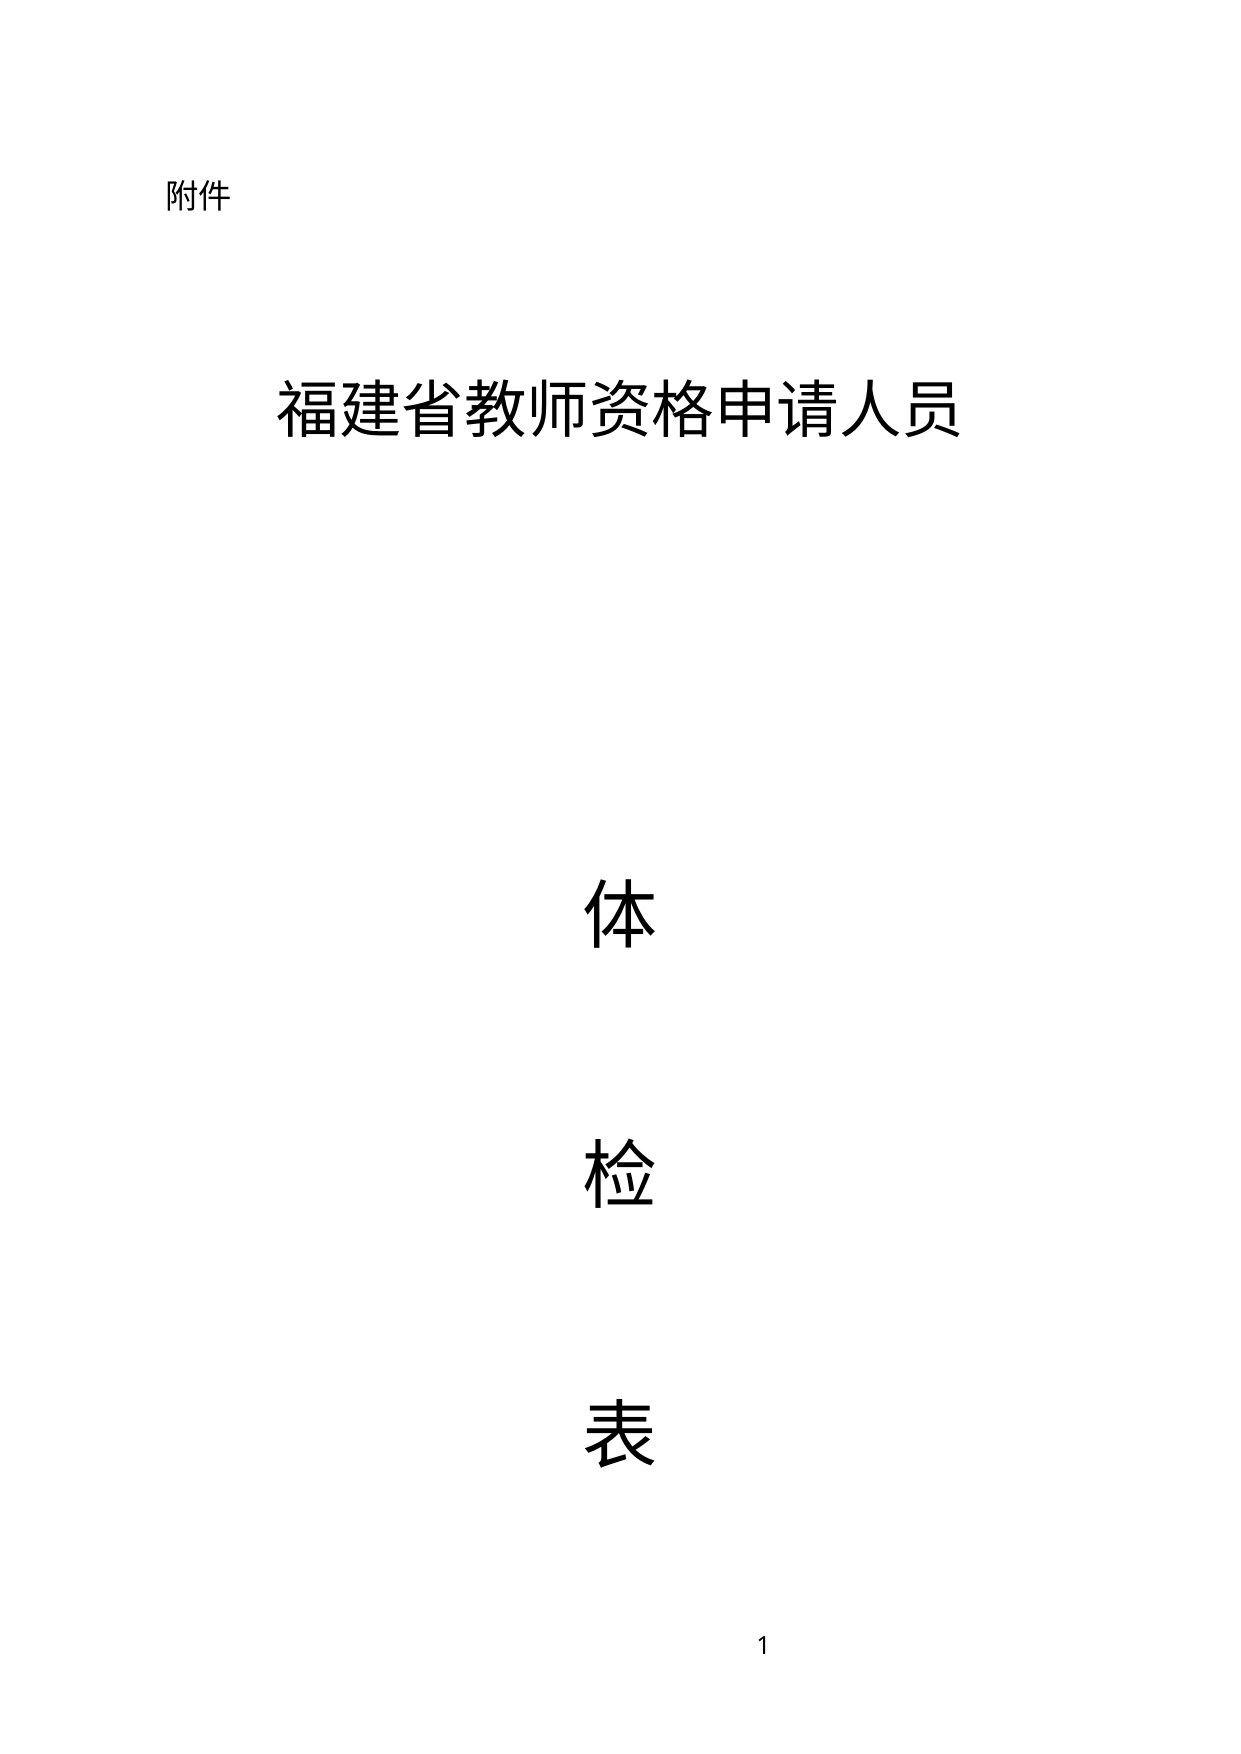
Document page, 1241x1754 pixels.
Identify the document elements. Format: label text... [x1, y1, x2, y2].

text 表 [165, 1364, 1075, 1494]
text 附件 [165, 162, 1075, 227]
text 福建省教师资格申请人员 [165, 357, 1075, 454]
text 检 [165, 1104, 1075, 1234]
text 体 [165, 844, 1075, 974]
